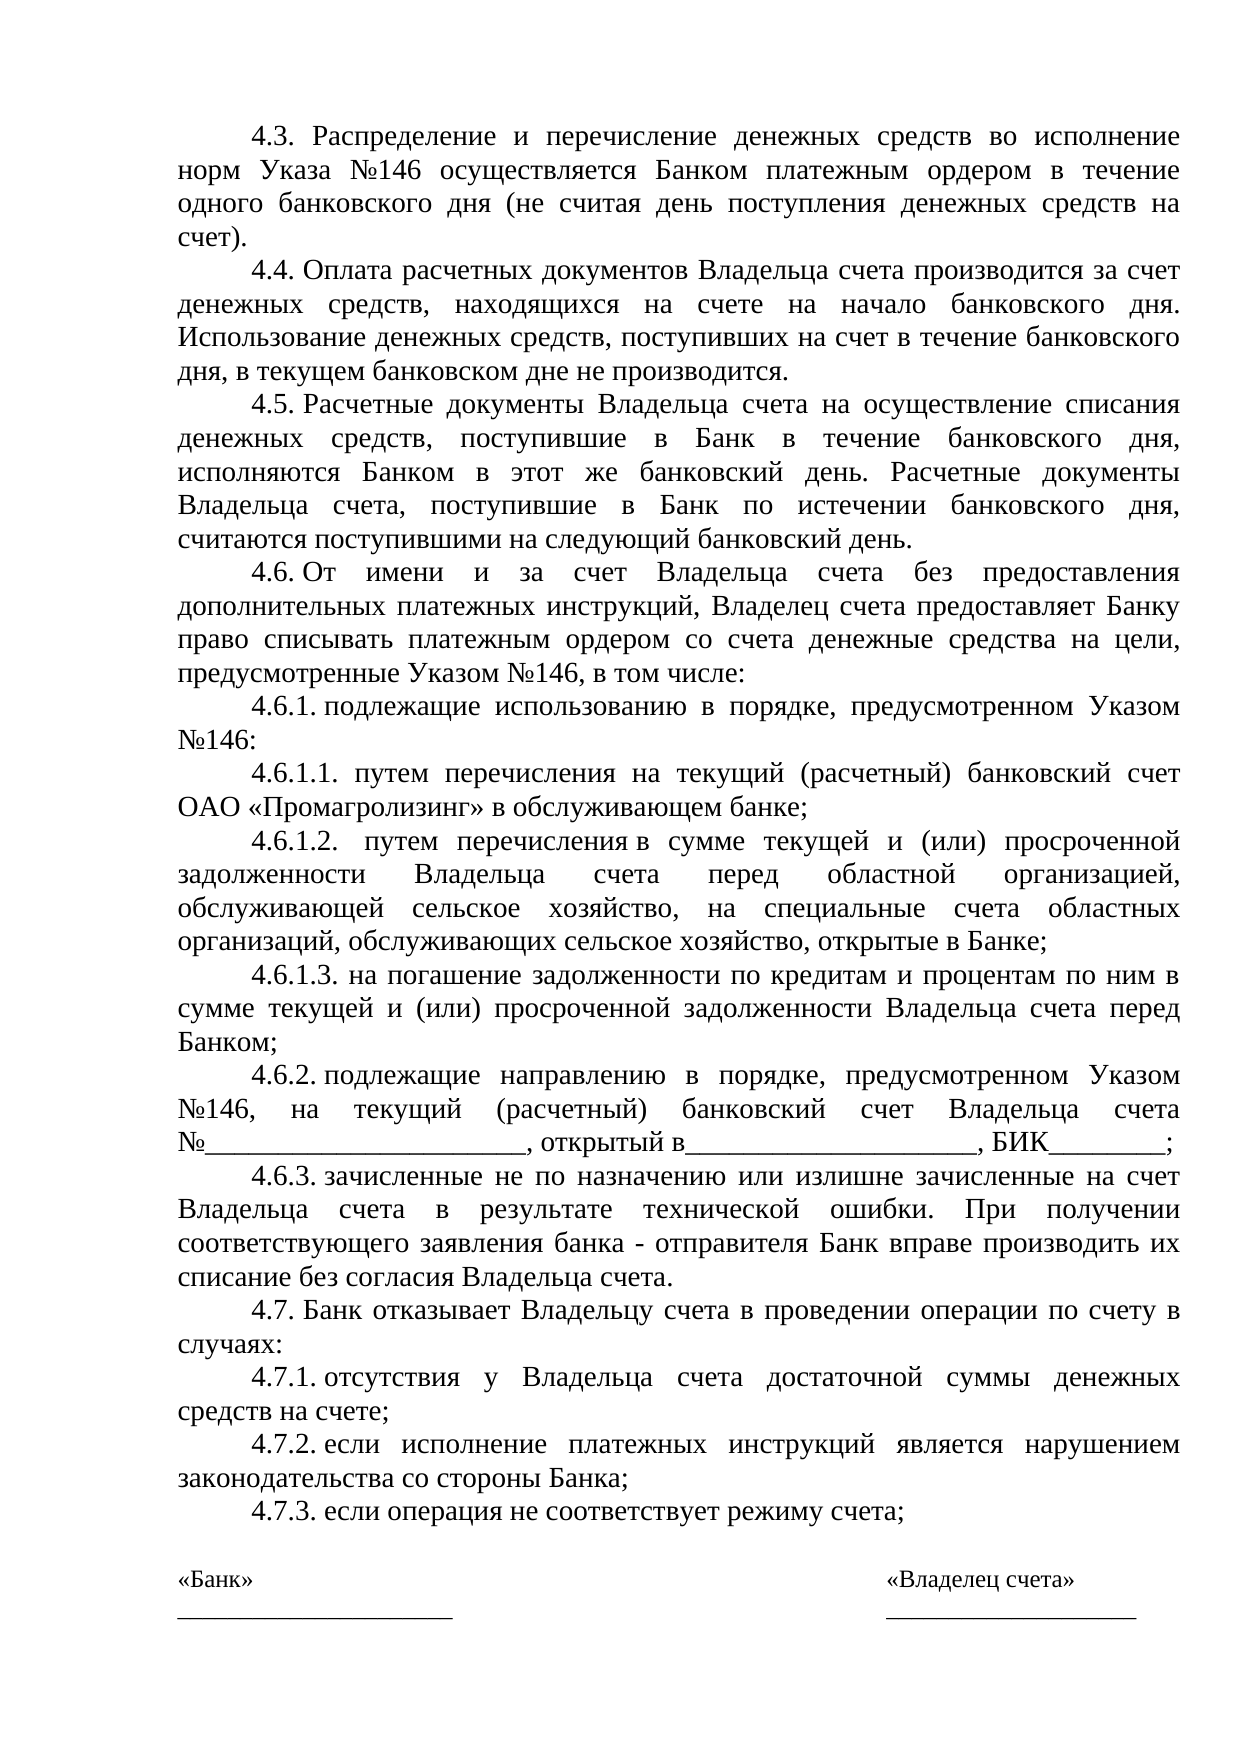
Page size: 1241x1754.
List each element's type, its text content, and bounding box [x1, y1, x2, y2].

text 4.6.1. подлежащие использованию в порядке, предусмотренном Указом №146: [177, 688, 1181, 756]
text 4.4. Оплата расчетных документов Владельца счета производится за счет денежных средств, находящихся на счете на начало банковского дня. Использование денежных средств, поступивших на счет в течение банковского дня, в текущем банковском дне не производится. [177, 252, 1181, 387]
text 4.6.3. зачисленные не по назначению или излишне зачисленные на счет Владельца счета в результате технической ошибки. При получении соответствующего заявления банка - отправителя Банк вправе производить их списание без согласия Владельца счета. [177, 1158, 1181, 1292]
text 4.7. Банк отказывает Владельцу счета в проведении операции по счету в случаях: [177, 1292, 1181, 1359]
text 4.6.1.2. путем перечисления в сумме текущей и (или) просроченной задолженности Владельца счета перед областной организацией, обслуживающей сельское хозяйство, на специальные счета областных организаций, обслуживающих сельское хозяйство, открытые в Банке; [177, 823, 1181, 957]
text 4.7.3. если операция не соответствует режиму счета; [177, 1493, 1181, 1527]
text 4.6.2. подлежащие направлению в порядке, предусмотренном Указом №146, на текущий (расчетный) банковский счет Владельца счета №______________________, открытый в____________________, БИК________; [177, 1057, 1181, 1158]
text 4.6.1.1. путем перечисления на текущий (расчетный) банковский счет ОАО «Промагролизинг» в обслуживающем банке; [177, 756, 1181, 823]
text 4.7.2. если исполнение платежных инструкций является нарушением законодательства со стороны Банка; [177, 1426, 1181, 1493]
text 4.6.1.3. на погашение задолженности по кредитам и процентам по ним в сумме текущей и (или) просроченной задолженности Владельца счета перед Банком; [177, 957, 1181, 1057]
text 4.5. Расчетные документы Владельца счета на осуществление списания денежных средств, поступившие в Банк в течение банковского дня, исполняются Банком в этот же банковский день. Расчетные документы Владельца счета, поступившие в Банк по истечении банковского дня, считаются поступившими на следующий банковский день. [177, 387, 1181, 554]
text 4.3. Распределение и перечисление денежных средств во исполнение норм Указа №146 осуществляется Банком платежным ордером в течение одного банковского дня (не считая день поступления денежных средств на счет). [177, 118, 1181, 252]
text 4.7.1. отсутствия у Владельца счета достаточной суммы денежных средств на счете; [177, 1359, 1181, 1426]
text 4.6. От имени и за счет Владельца счета без предоставления дополнительных платежных инструкций, Владелец счета предоставляет Банку право списывать платежным ордером со счета денежные средства на цели, предусмотренные Указом №146, в том числе: [177, 554, 1181, 688]
